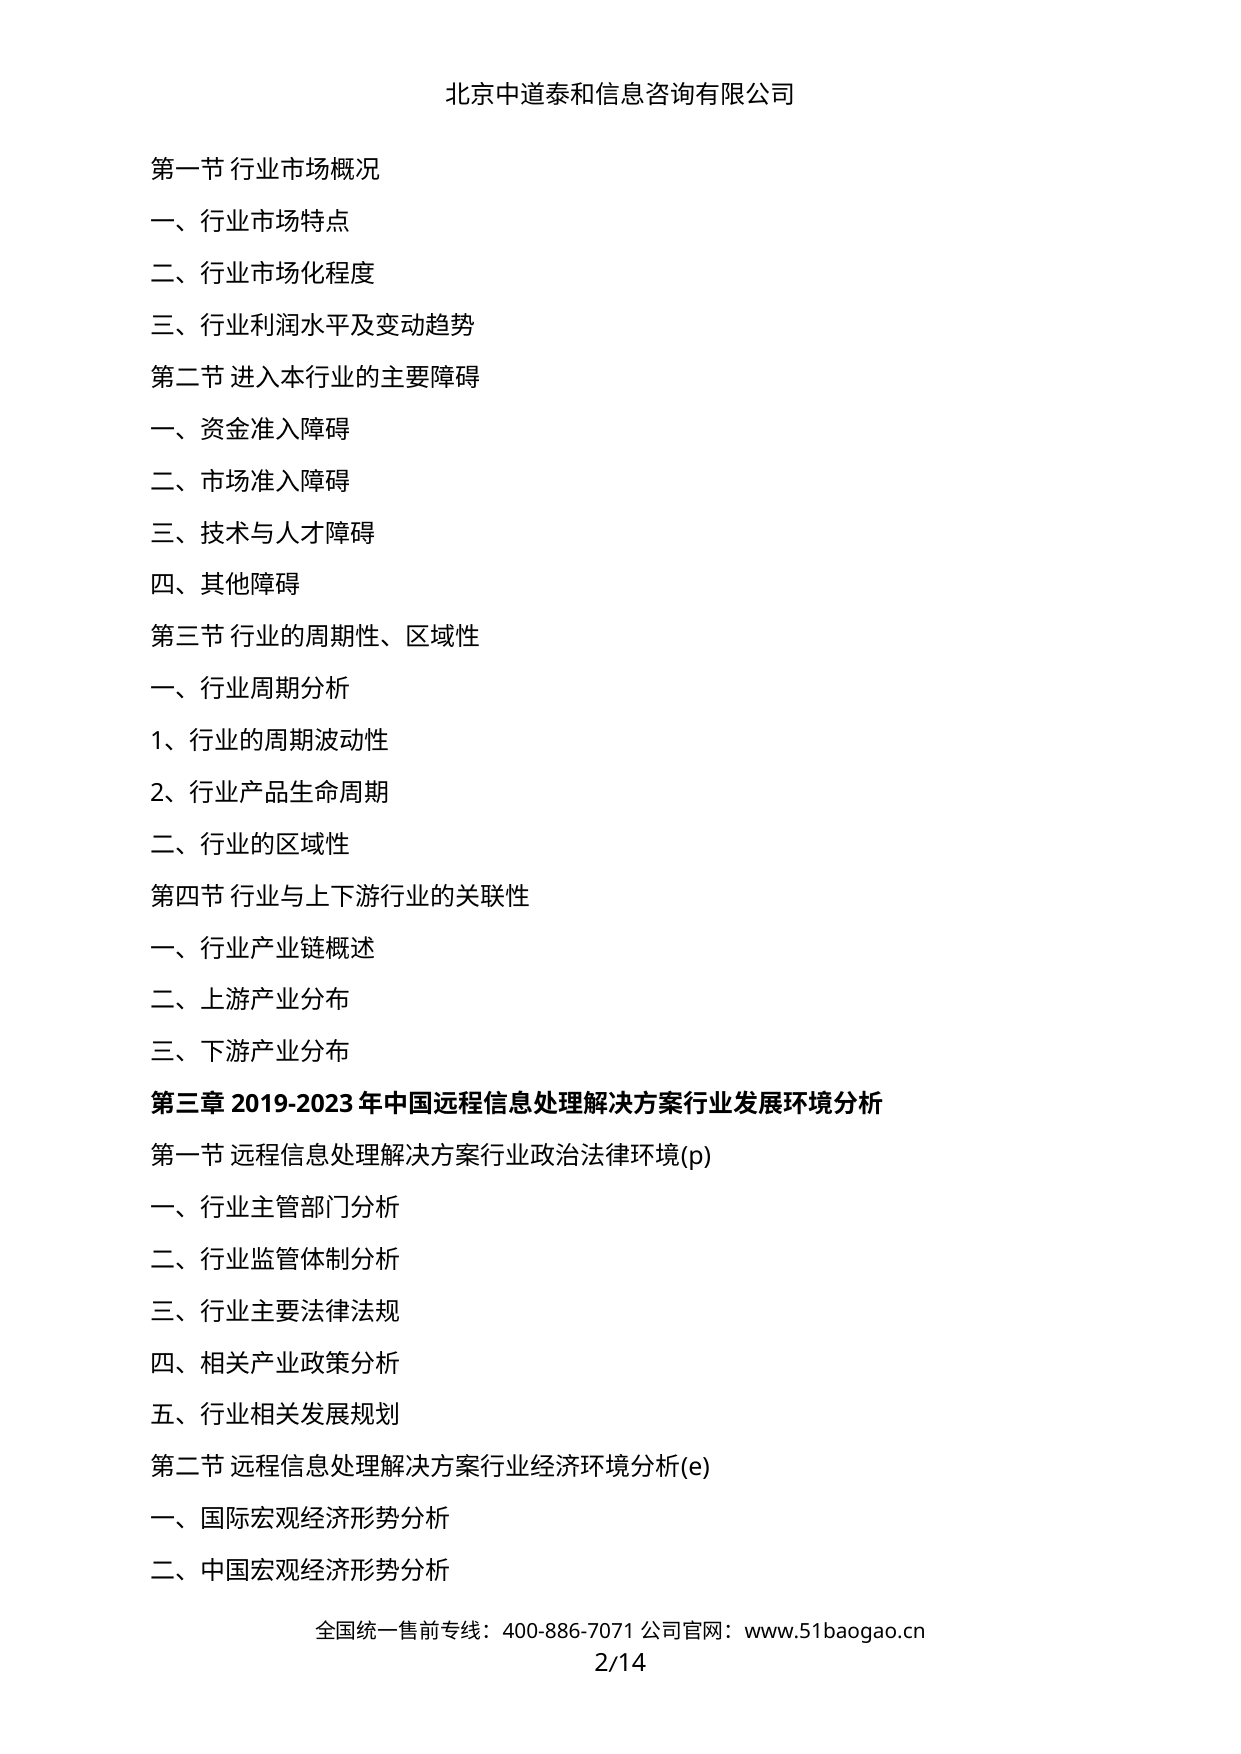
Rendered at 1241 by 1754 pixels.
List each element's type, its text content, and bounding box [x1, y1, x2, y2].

text 二、上游产业分布 [150, 980, 1090, 1016]
text 二、中国宏观经济形势分析 [150, 1551, 1090, 1587]
text 1、行业的周期波动性 [150, 721, 1090, 757]
text 第二节 远程信息处理解决方案行业经济环境分析(e) [150, 1447, 1090, 1483]
text 二、行业监管体制分析 [150, 1239, 1090, 1276]
text 二、行业市场化程度 [150, 254, 1090, 290]
text 一、资金准入障碍 [150, 409, 1090, 446]
text 第四节 行业与上下游行业的关联性 [150, 876, 1090, 912]
text 一、行业市场特点 [150, 202, 1090, 238]
text 第三章 2019-2023年中国远程信息处理解决方案行业发展环境分析 [150, 1084, 1090, 1120]
text 二、行业的区域性 [150, 824, 1090, 861]
text 一、行业周期分析 [150, 669, 1090, 705]
text 一、国际宏观经济形势分析 [150, 1499, 1090, 1535]
text 五、行业相关发展规划 [150, 1395, 1090, 1431]
text 四、相关产业政策分析 [150, 1343, 1090, 1379]
text 第一节 行业市场概况 [150, 150, 1090, 186]
text 三、下游产业分布 [150, 1032, 1090, 1068]
text 一、行业主管部门分析 [150, 1187, 1090, 1224]
text 三、行业主要法律法规 [150, 1291, 1090, 1327]
text 第一节 远程信息处理解决方案行业政治法律环境(p) [150, 1136, 1090, 1172]
text 2、行业产品生命周期 [150, 772, 1090, 809]
text 四、其他障碍 [150, 565, 1090, 601]
text 第二节 进入本行业的主要障碍 [150, 357, 1090, 394]
text 二、市场准入障碍 [150, 461, 1090, 497]
text 三、行业利润水平及变动趋势 [150, 306, 1090, 342]
text 第三节 行业的周期性、区域性 [150, 617, 1090, 653]
text 三、技术与人才障碍 [150, 513, 1090, 549]
text 一、行业产业链概述 [150, 928, 1090, 964]
